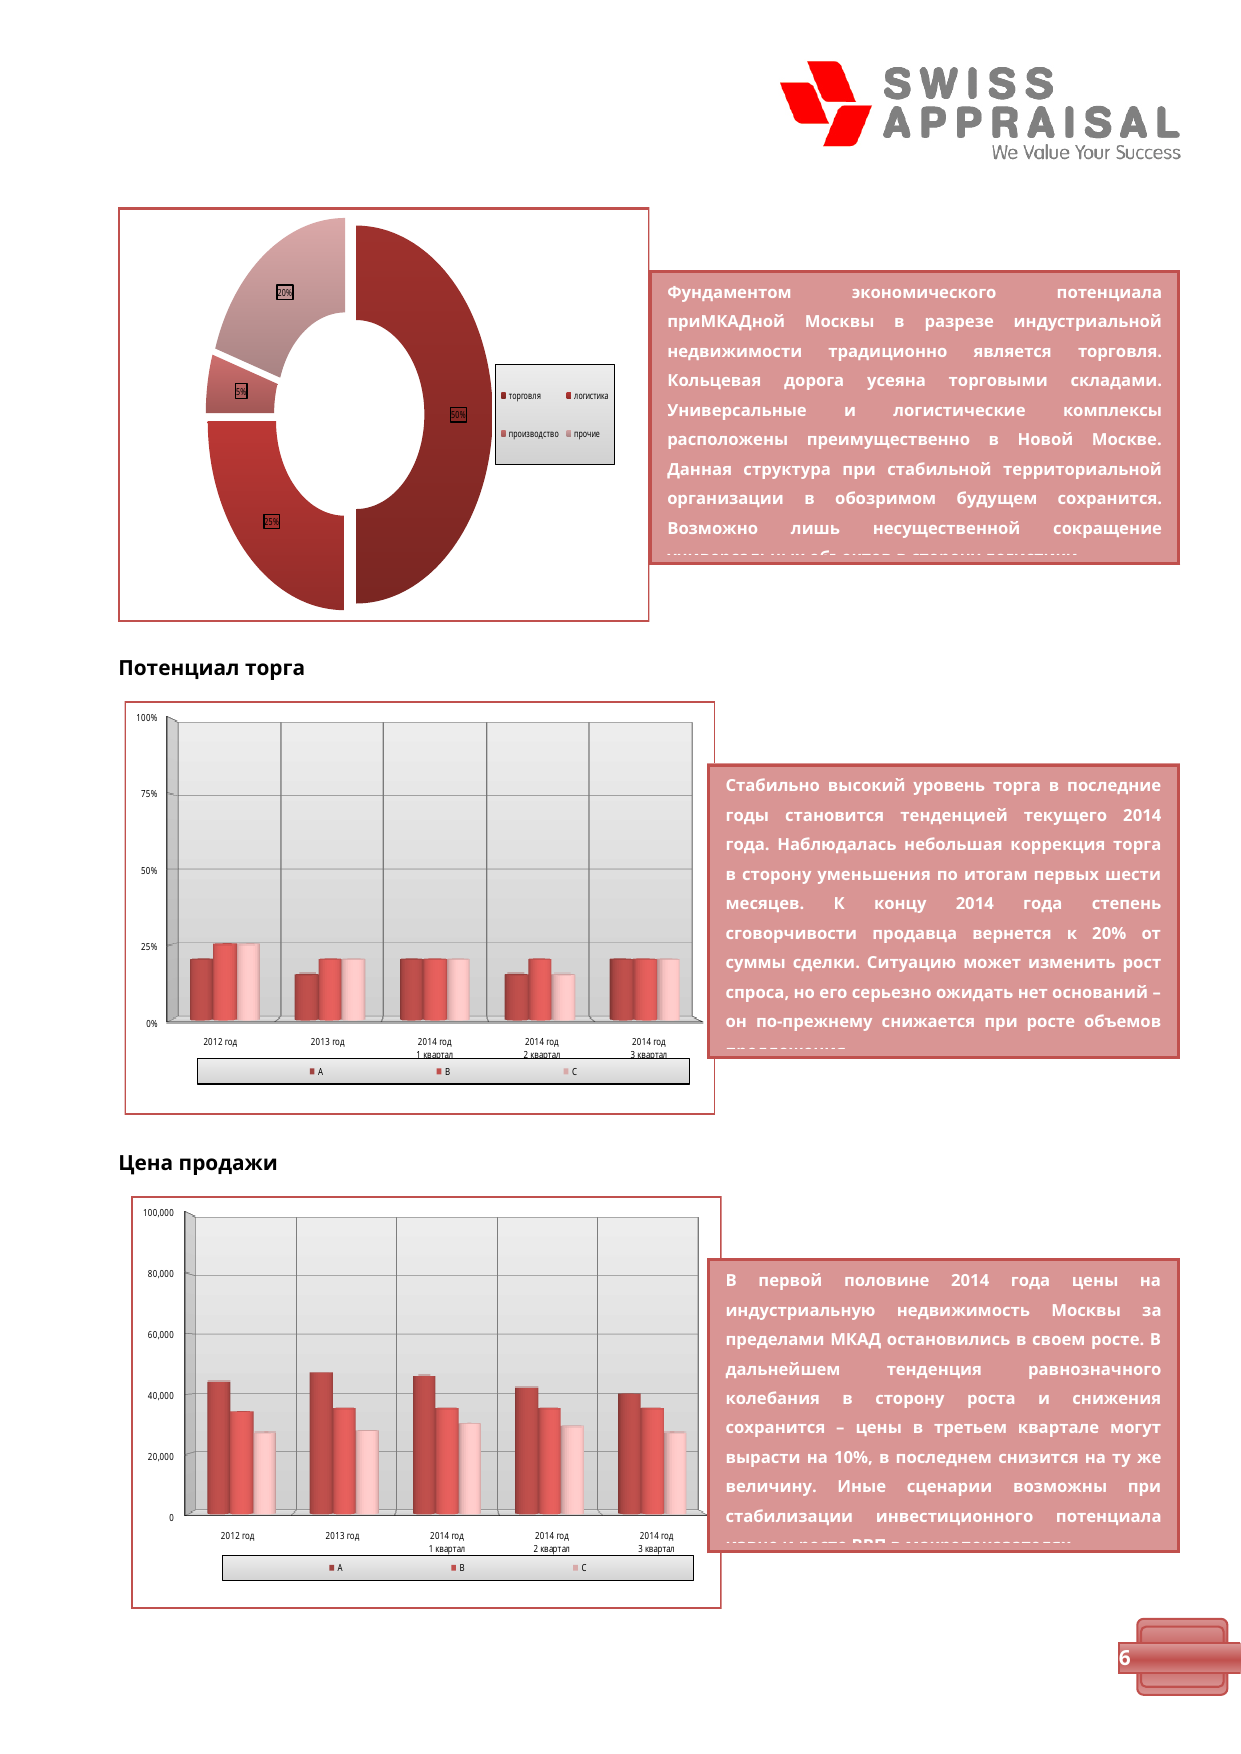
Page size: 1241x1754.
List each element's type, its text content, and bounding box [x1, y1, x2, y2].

subtitle Потенциал торга [118, 653, 1181, 682]
picture [778, 59, 1182, 162]
subtitle Цена продажи [118, 1148, 1181, 1176]
